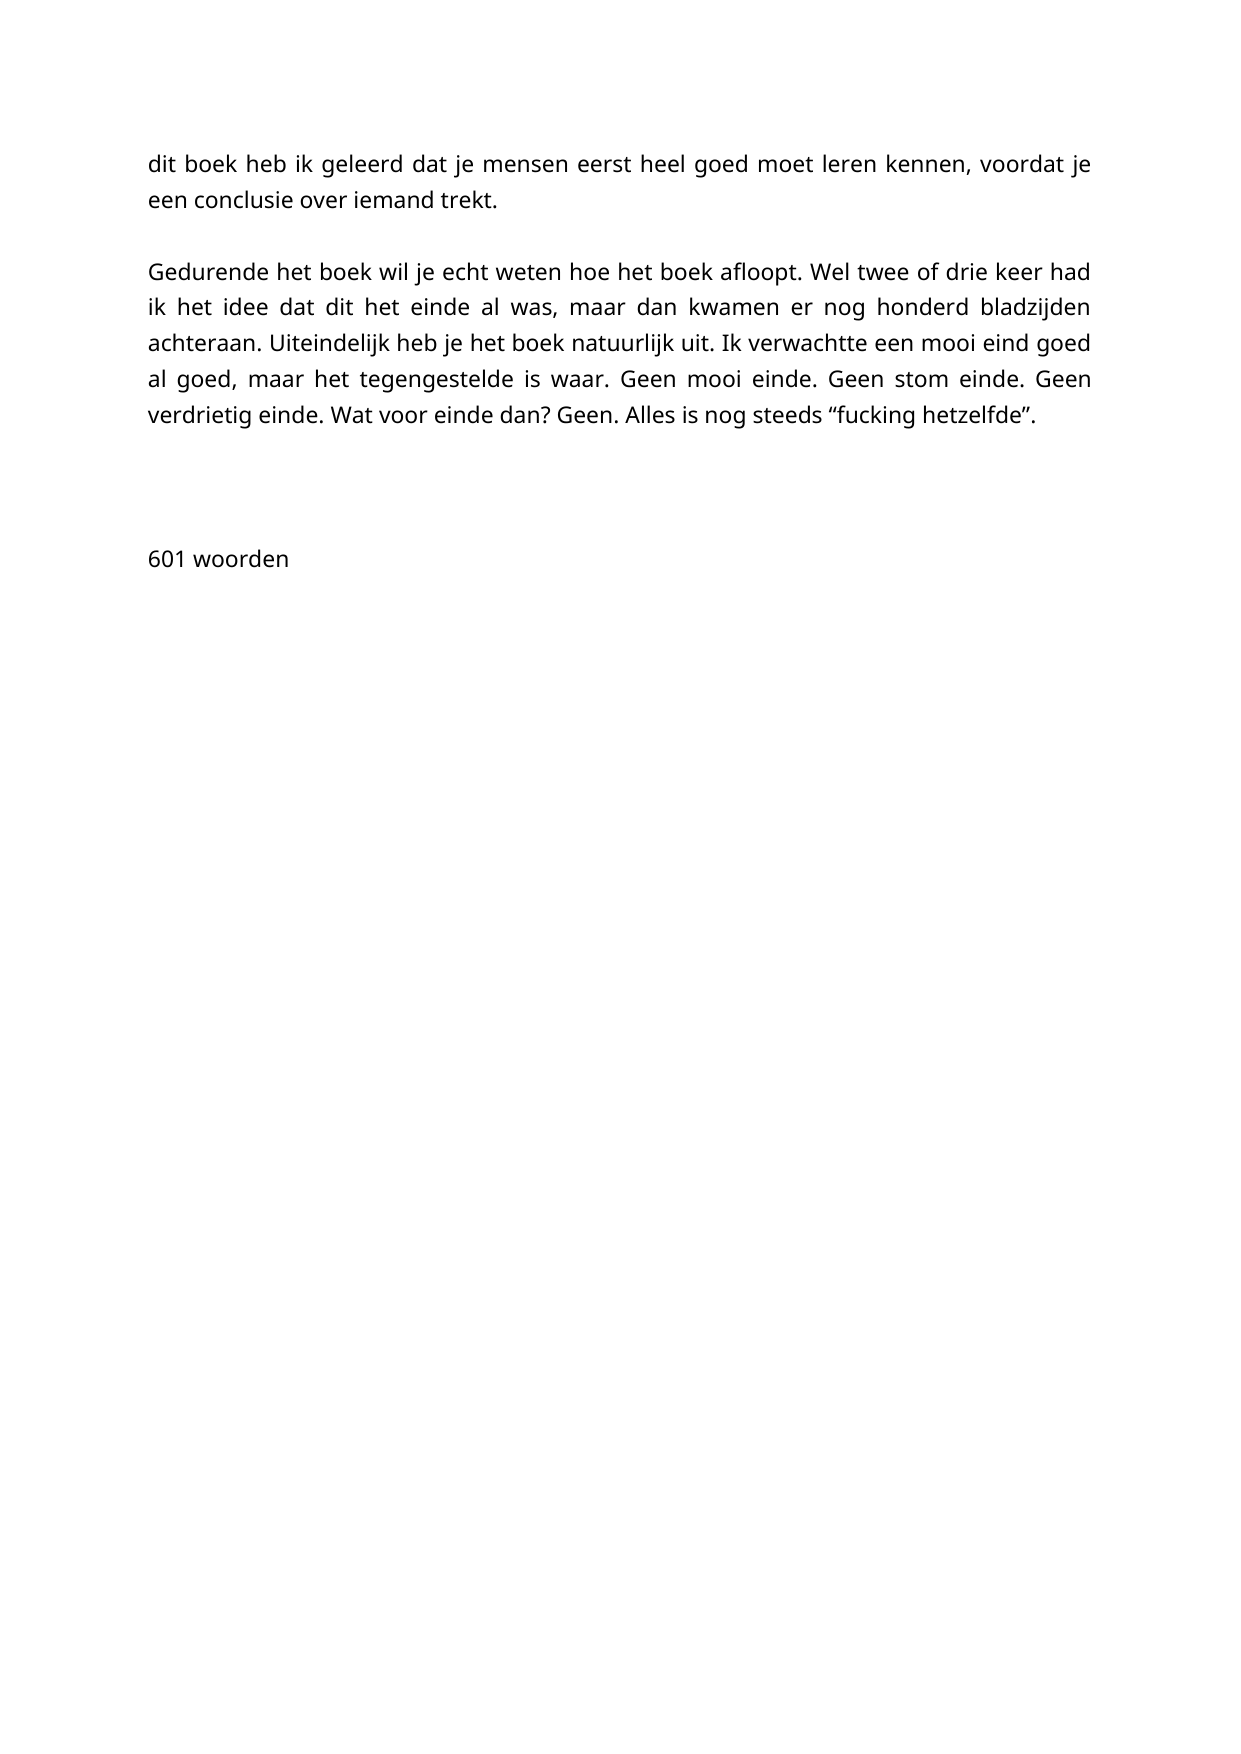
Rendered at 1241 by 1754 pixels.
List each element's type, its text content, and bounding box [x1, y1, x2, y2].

text Gedurende het boek wil je echt weten hoe het boek afloopt. Wel twee of drie keer had ik het idee dat dit het einde al was, maar dan kwamen er nog honderd bladzijden achteraan. Uiteindelijk heb je het boek natuurlijk uit. Ik verwachtte een mooi eind goed al goed, maar het tegengestelde is waar. Geen mooi einde. Geen stom einde. Geen verdrietig einde. Wat voor einde dan? Geen. Alles is nog steeds “fucking hetzelfde”. [148, 255, 1093, 430]
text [148, 148, 1093, 215]
text 601 woorden [148, 543, 1093, 574]
